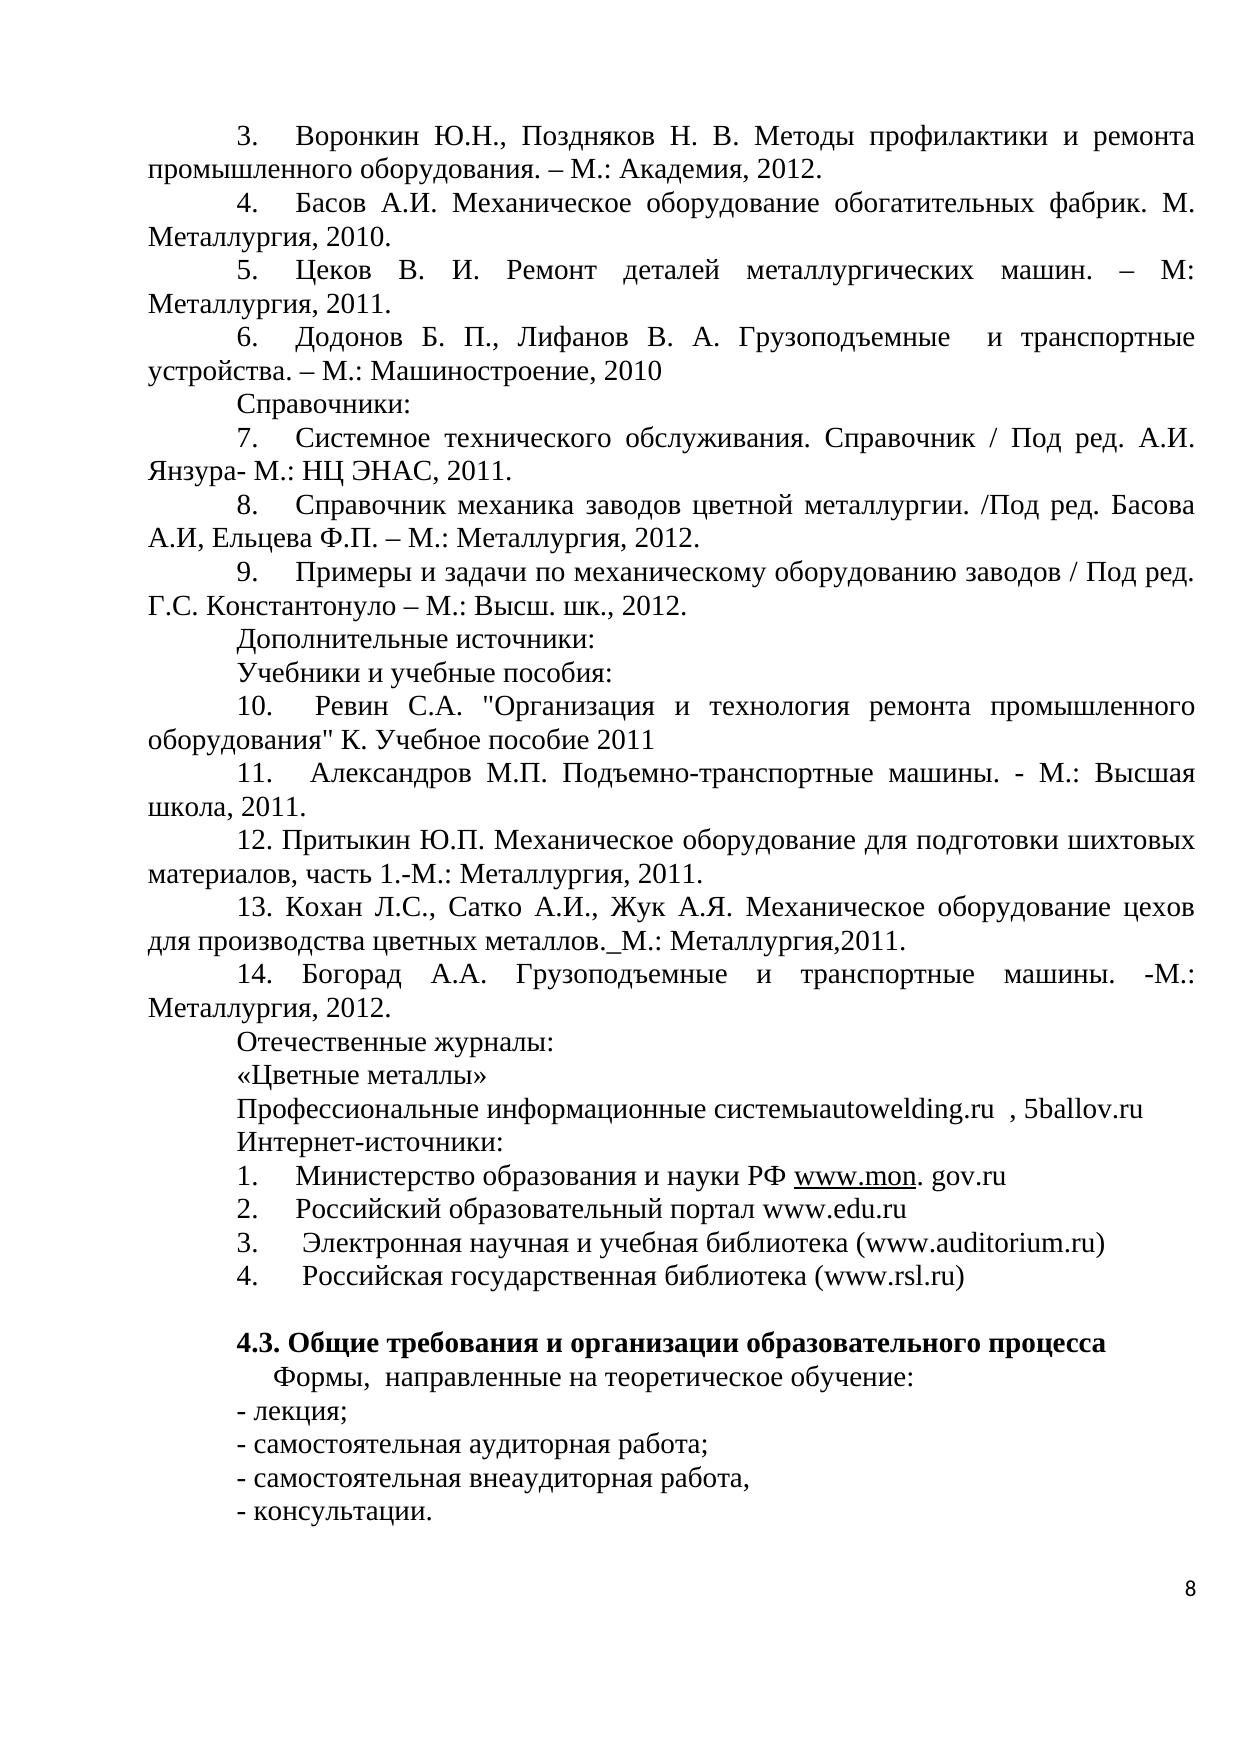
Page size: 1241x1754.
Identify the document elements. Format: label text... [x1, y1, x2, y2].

text - самостоятельная аудиторная работа; [148, 1426, 1196, 1460]
list Справочник механика заводов цветной металлургии. /Под ред. Басова А.И, Ельцева Ф.П. – М.: Металлургия, 2012. [148, 487, 1196, 554]
text 12. Притыкин Ю.П. Механическое оборудование для подготовки шихтовых материалов, часть 1.-М.: Металлургия, 2011. [148, 822, 1196, 889]
list Системное технического обслуживания. Справочник / Под ред. А.И. Янзура- М.: НЦ ЭНАС, 2011. [148, 420, 1196, 487]
text Профессиональные информационные системыautowelding.ru , 5ballov.ru [148, 1091, 1196, 1124]
list Министерство образования и науки РФ www.mon. gov.ru [148, 1158, 1196, 1191]
list Российская государственная библиотека (www.rsl.ru) [148, 1258, 1196, 1292]
text Отечественные журналы: [148, 1024, 1196, 1057]
text Учебники и учебные пособия: [148, 655, 1196, 688]
list Примеры и задачи по механическому оборудованию заводов / Под ред. Г.С. Константонуло – М.: Высш. шк., 2012. [148, 554, 1196, 621]
text Дополнительные источники: [148, 621, 1196, 655]
text - лекция; [148, 1393, 1196, 1426]
text - самостоятельная внеаудиторная работа, [148, 1460, 1196, 1493]
text Формы, направленные на теоретическое обучение: [148, 1359, 1196, 1393]
text 14. Богорад А.А. Грузоподъемные и транспортные машины. -М.: Металлургия, 2012. [148, 957, 1196, 1024]
text 13. Кохан Л.С., Сатко А.И., Жук А.Я. Механическое оборудование цехов для производства цветных металлов._М.: Металлургия,2011. [148, 889, 1196, 957]
list Александров М.П. Подъемно-транспортные машины. - М.: Высшая школа, 2011. [148, 755, 1196, 822]
list Российский образовательный портал www.edu.ru [148, 1191, 1196, 1225]
list Додонов Б. П., Лифанов В. А. Грузоподъемные и транспортные устройства. – М.: Машиностроение, 2010 [148, 319, 1196, 386]
list Электронная научная и учебная библиотека (www.auditorium.ru) [148, 1225, 1196, 1258]
list Ревин С.А. "Организация и технология ремонта промышленного оборудования" К. Учебное пособие 2011 [148, 688, 1196, 755]
list Басов А.И. Механическое оборудование обогатительных фабрик. М. Металлургия, 2010. [148, 185, 1196, 252]
text Справочники: [148, 386, 1196, 420]
text Интернет-источники: [148, 1124, 1196, 1158]
list Цеков В. И. Ремонт деталей металлургических машин. – М: Металлургия, 2011. [148, 252, 1196, 319]
text 4.3. Общие требования и организации образовательного процесса [148, 1326, 1196, 1359]
text - консультации. [148, 1493, 1196, 1527]
list Воронкин Ю.Н., Поздняков Н. В. Методы профилактики и ремонта промышленного оборудования. – М.: Академия, 2012. [148, 118, 1196, 185]
text «Цветные металлы» [148, 1057, 1196, 1091]
